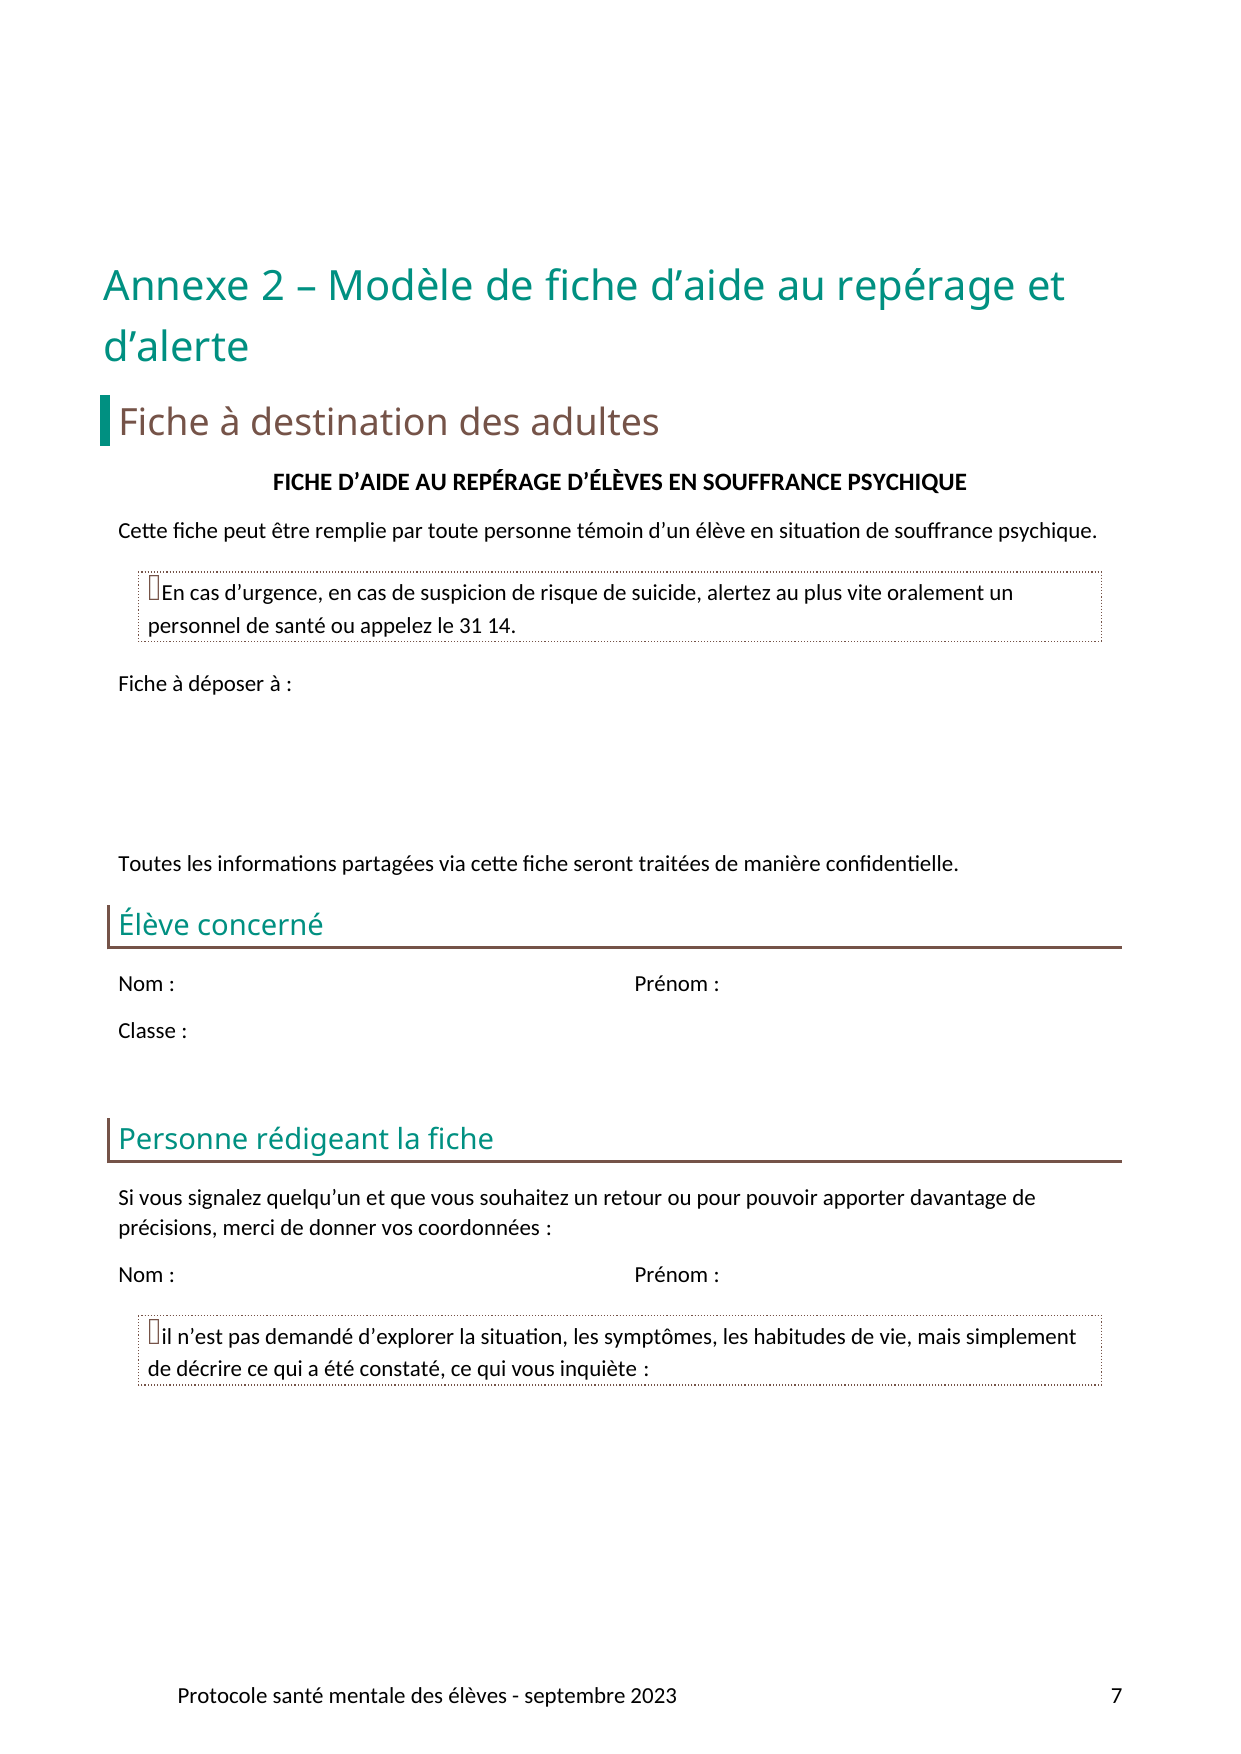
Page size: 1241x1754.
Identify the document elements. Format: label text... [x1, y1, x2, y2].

subtitle Personne rédigeant la fiche [110, 1118, 1122, 1160]
text Toutes les informations partagées via cette fiche seront traitées de manière confidentielle. [118, 849, 1122, 877]
subtitle Fiche à destination des adultes [110, 395, 1122, 446]
subtitle Élève concerné [107, 904, 1122, 946]
text Nom : Prénom : [118, 1260, 1122, 1288]
subtitle Annexe 2 – Modèle de fiche d’aide au repérage et d’alerte [103, 256, 1152, 374]
text Cette fiche peut être remplie par toute personne témoin d’un élève en situation de souffrance psychique. [118, 516, 1122, 544]
text Classe : [118, 1016, 1122, 1044]
text En cas d’urgence, en cas de suspicion de risque de suicide, alertez au plus vite oralement un personnel de santé ou appelez le 31 14. [138, 571, 1102, 642]
text Fiche à déposer à : [118, 669, 1122, 697]
text Nom : Prénom : [118, 969, 1122, 997]
text Si vous signalez quelqu’un et que vous souhaitez un retour ou pour pouvoir apporter davantage de précisions, merci de donner vos coordonnées : [118, 1183, 1122, 1241]
text FICHE D’AIDE AU REPÉRAGE D’ÉLÈVES EN SOUFFRANCE PSYCHIQUE [118, 467, 1122, 497]
text il n’est pas demandé d’explorer la situation, les symptômes, les habitudes de vie, mais simplement de décrire ce qui a été constaté, ce qui vous inquiète : [138, 1315, 1102, 1386]
